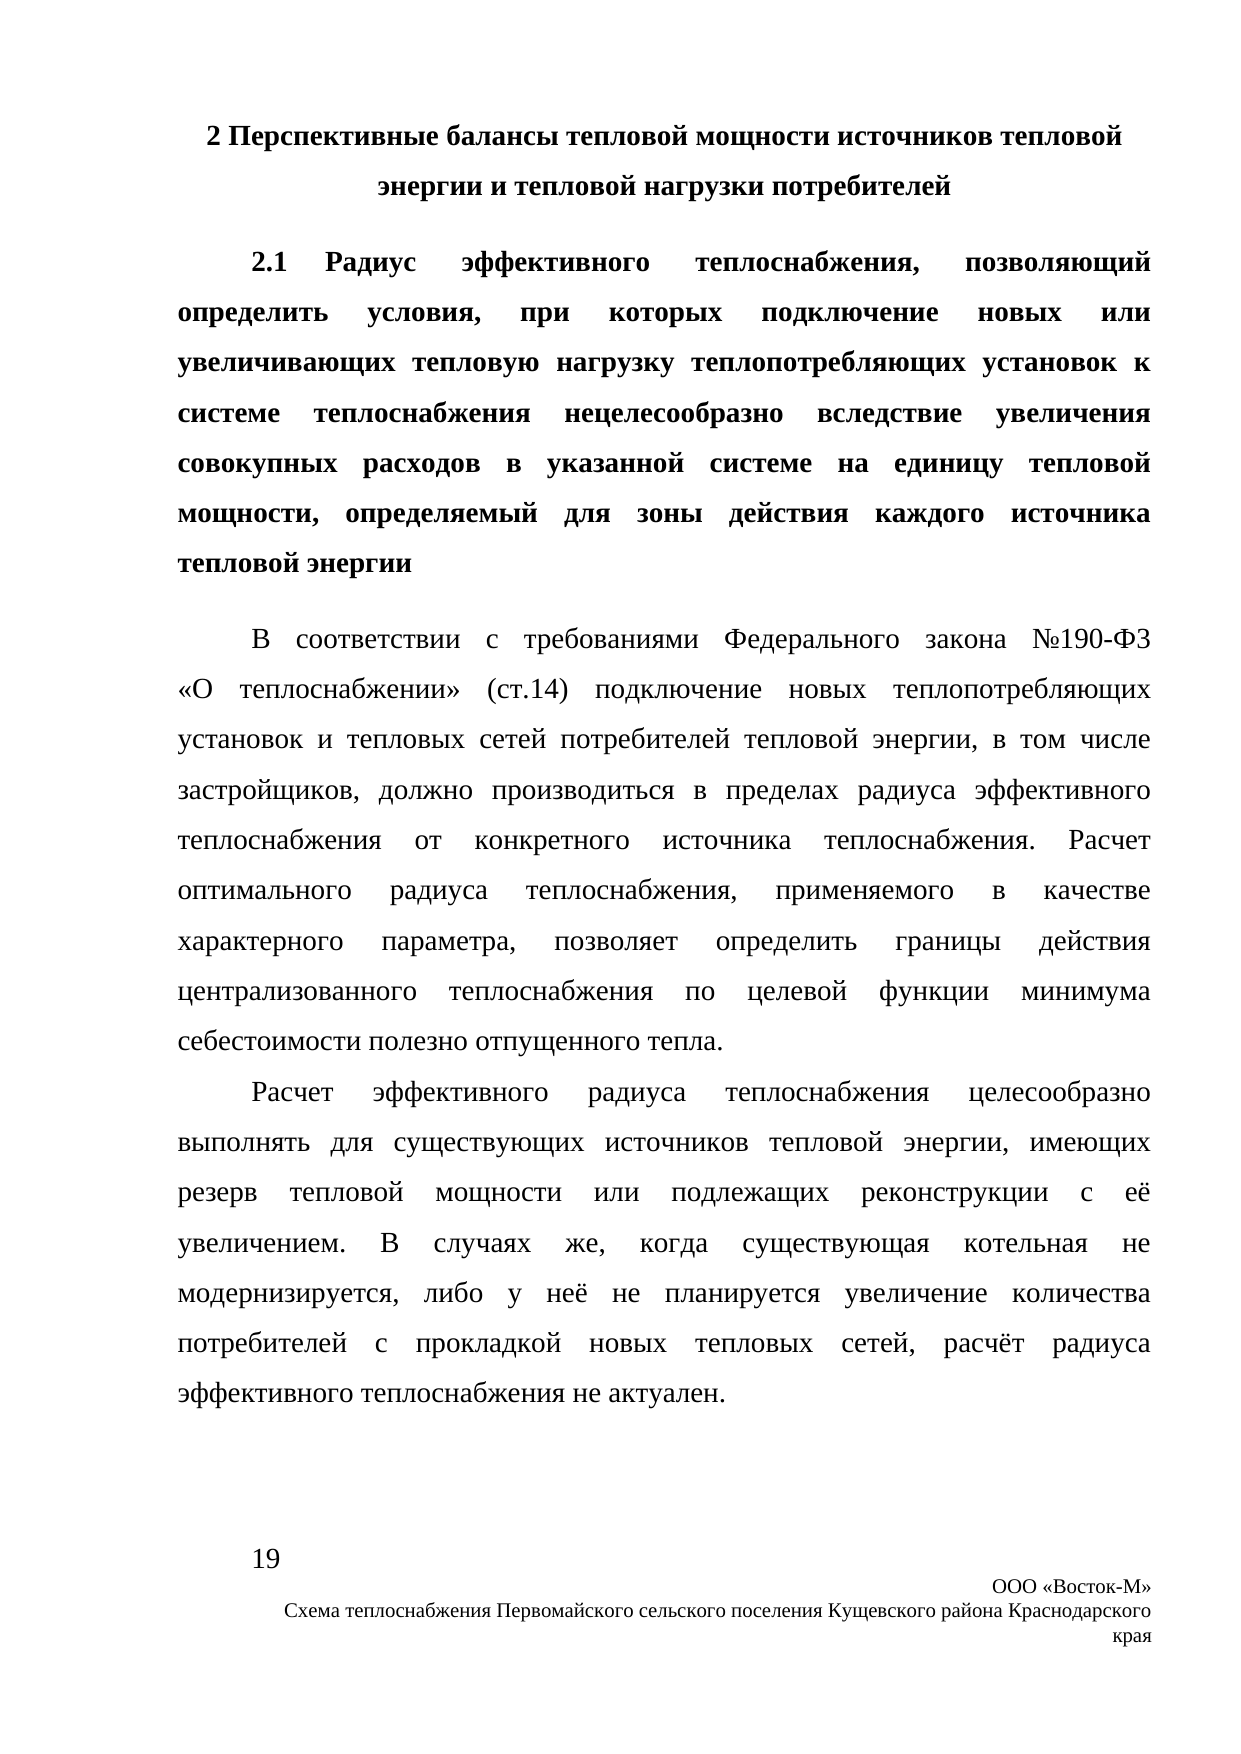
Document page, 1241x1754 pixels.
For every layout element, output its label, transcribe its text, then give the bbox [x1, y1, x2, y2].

text В соответствии с требованиями Федерального закона №190-Ф3 «О теплоснабжении» (ст.14) подключение новых теплопотребляющих установок и тепловых сетей потребителей тепловой энергии, в том числе застройщиков, должно производиться в пределах радиуса эффективного теплоснабжения от конкретного источника теплоснабжения. Расчет оптимального радиуса теплоснабжения, применяемого в качестве характерного параметра, позволяет определить границы действия централизованного теплоснабжения по целевой функции минимума себестоимости полезно отпущенного тепла. [177, 621, 1152, 1057]
subtitle Радиус эффективного теплоснабжения, позволяющий определить условия, при которых подключение новых или увеличивающих тепловую нагрузку теплопотребляющих установок к системе теплоснабжения нецелесообразно вследствие увеличения совокупных расходов в указанной системе на единицу тепловой мощности, определяемый для зоны действия каждого источника тепловой энергии [177, 244, 1152, 579]
subtitle 2 Перспективные балансы тепловой мощности источников тепловой энергии и тепловой нагрузки потребителей [177, 118, 1152, 202]
text Расчет эффективного радиуса теплоснабжения целесообразно выполнять для существующих источников тепловой энергии, имеющих резерв тепловой мощности или подлежащих реконструкции с её увеличением. В случаях же, когда существующая котельная не модернизируется, либо у неё не планируется увеличение количества потребителей с прокладкой новых тепловых сетей, расчёт радиуса эффективного теплоснабжения не актуален. [177, 1074, 1152, 1409]
